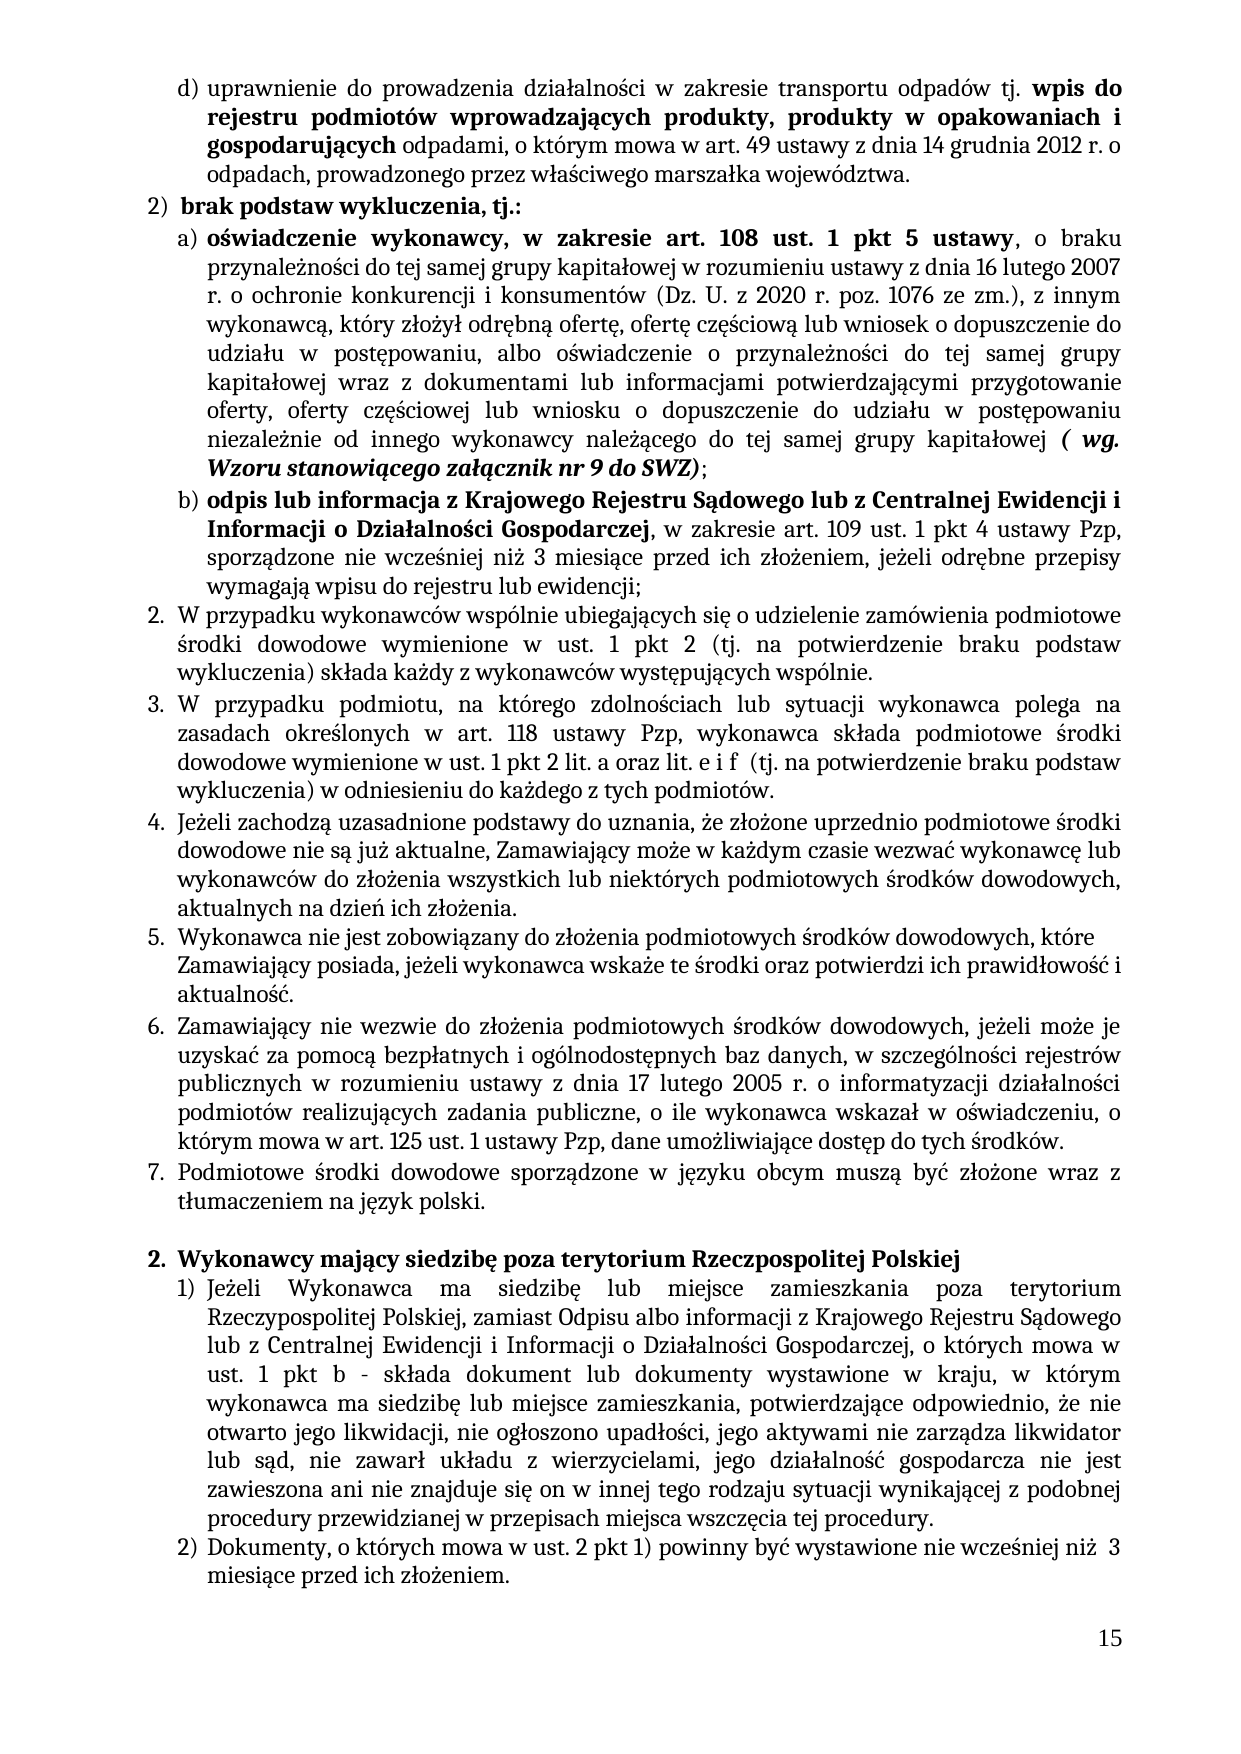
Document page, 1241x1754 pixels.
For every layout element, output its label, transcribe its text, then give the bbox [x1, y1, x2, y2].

text 3. W przypadku podmiotu, na którego zdolnościach lub sytuacji wykonawca polega na zasadach określonych w art. 118 ustawy Pzp, wykonawca składa podmiotowe środki dowodowe wymienione w ust. 1 pkt 2 lit. a oraz lit. e i f (tj. na potwierdzenie braku podstaw wykluczenia) w odniesieniu do każdego z tych podmiotów. [148, 690, 1122, 805]
text 5. Wykonawca nie jest zobowiązany do złożenia podmiotowych środków dowodowych, które Zamawiający posiada, jeżeli wykonawca wskaże te środki oraz potwierdzi ich prawidłowość i aktualność. [148, 923, 1122, 1009]
text 6. Zamawiający nie wezwie do złożenia podmiotowych środków dowodowych, jeżeli może je uzyskać za pomocą bezpłatnych i ogólnodostępnych baz danych, w szczególności rejestrów publicznych w rozumieniu ustawy z dnia 17 lutego 2005 r. o informatyzacji działalności podmiotów realizujących zadania publiczne, o ile wykonawca wskazał w oświadczeniu, o którym mowa w art. 125 ust. 1 ustawy Pzp, dane umożliwiające dostęp do tych środków. [148, 1012, 1122, 1156]
text a) oświadczenie wykonawcy, w zakresie art. 108 ust. 1 pkt 5 ustawy, o braku przynależności do tej samej grupy kapitałowej w rozumieniu ustawy z dnia 16 lutego 2007 r. o ochronie konkurencji i konsumentów (Dz. U. z 2020 r. poz. 1076 ze zm.), z innym wykonawcą, który złożył odrębną ofertę, ofertę częściową lub wniosek o dopuszczenie do udziału w postępowaniu, albo oświadczenie o przynależności do tej samej grupy kapitałowej wraz z dokumentami lub informacjami potwierdzającymi przygotowanie oferty, oferty częściowej lub wniosku o dopuszczenie do udziału w postępowaniu niezależnie od innego wykonawcy należącego do tej samej grupy kapitałowej ( wg. Wzoru stanowiącego załącznik nr 9 do SWZ); [177, 224, 1122, 482]
list Dokumenty, o których mowa w ust. 2 pkt 1) powinny być wystawione nie wcześniej niż 3 miesiące przed ich złożeniem. [177, 1533, 1122, 1590]
list Jeżeli zachodzą uzasadnione podstawy do uznania, że złożone uprzednio podmiotowe środki dowodowe nie są już aktualne, Zamawiający może w każdym czasie wezwać wykonawcę lub wykonawców do złożenia wszystkich lub niektórych podmiotowych środków dowodowych, aktualnych na dzień ich złożenia. [148, 808, 1122, 923]
list Podmiotowe środki dowodowe sporządzone w języku obcym muszą być złożone wraz z tłumaczeniem na język polski. [148, 1158, 1122, 1216]
text 2. W przypadku wykonawców wspólnie ubiegających się o udzielenie zamówienia podmiotowe środki dowodowe wymienione w ust. 1 pkt 2 (tj. na potwierdzenie braku podstaw wykluczenia) składa każdy z wykonawców występujących wspólnie. [148, 601, 1122, 687]
text d) uprawnienie do prowadzenia działalności w zakresie transportu odpadów tj. wpis do rejestru podmiotów wprowadzających produkty, produkty w opakowaniach i gospodarujących odpadami, o którym mowa w art. 49 ustawy z dnia 14 grudnia 2012 r. o odpadach, prowadzonego przez właściwego marszałka województwa. [177, 74, 1122, 189]
text b) odpis lub informacja z Krajowego Rejestru Sądowego lub z Centralnej Ewidencji i Informacji o Działalności Gospodarczej, w zakresie art. 109 ust. 1 pkt 4 ustawy Pzp, sporządzone nie wcześniej niż 3 miesiące przed ich złożeniem, jeżeli odrębne przepisy wymagają wpisu do rejestru lub ewidencji; [177, 486, 1122, 601]
list Wykonawcy mający siedzibę poza terytorium Rzeczpospolitej Polskiej [148, 1244, 1122, 1273]
text 2) brak podstaw wykluczenia, tj.: [148, 192, 1122, 220]
list Jeżeli Wykonawca ma siedzibę lub miejsce zamieszkania poza terytorium Rzeczypospolitej Polskiej, zamiast Odpisu albo informacji z Krajowego Rejestru Sądowego lub z Centralnej Ewidencji i Informacji o Działalności Gospodarczej, o których mowa w ust. 1 pkt b - składa dokument lub dokumenty wystawione w kraju, w którym wykonawca ma siedzibę lub miejsce zamieszkania, potwierdzające odpowiednio, że nie otwarto jego likwidacji, nie ogłoszono upadłości, jego aktywami nie zarządza likwidator lub sąd, nie zawarł układu z wierzycielami, jego działalność gospodarcza nie jest zawieszona ani nie znajduje się on w innej tego rodzaju sytuacji wynikającej z podobnej procedury przewidzianej w przepisach miejsca wszczęcia tej procedury. [177, 1274, 1122, 1533]
